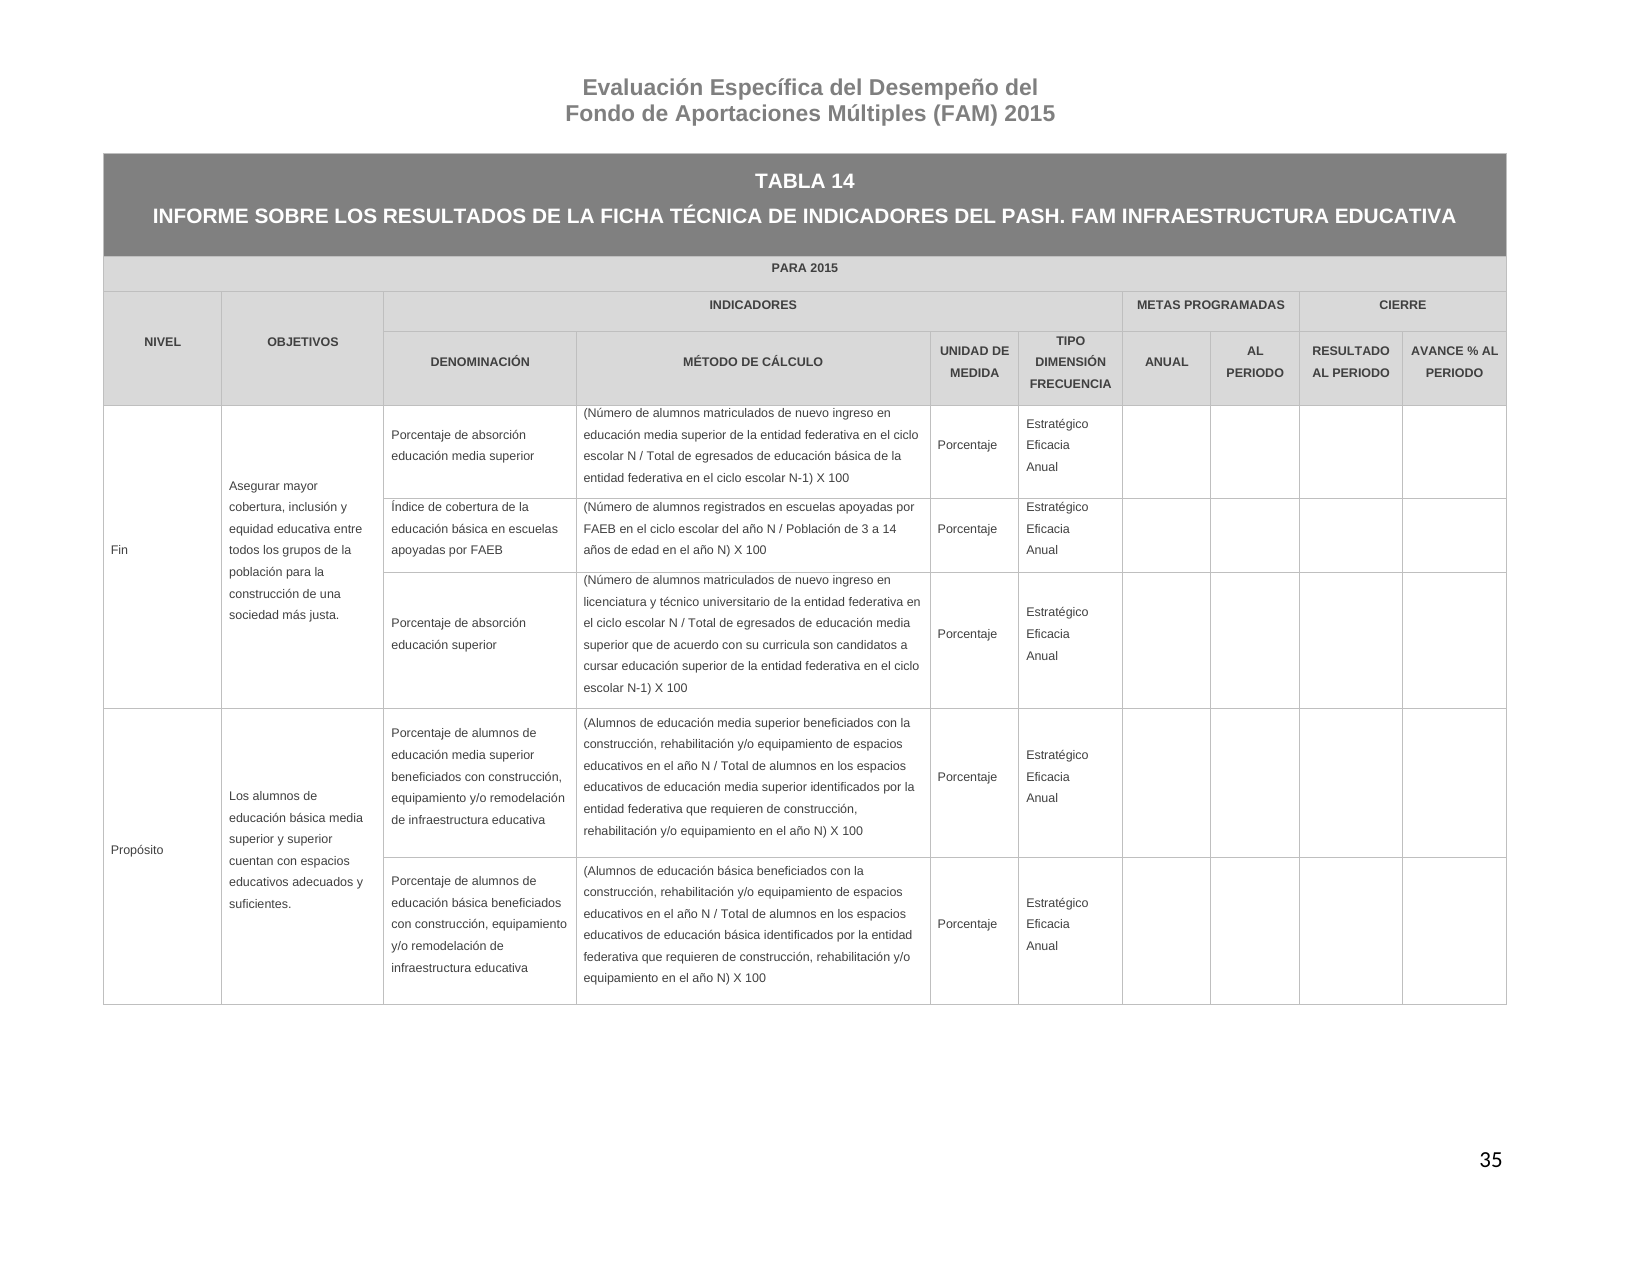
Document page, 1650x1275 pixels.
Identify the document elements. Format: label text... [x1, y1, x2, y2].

table_cell [1123, 499, 1210, 572]
table_cell (Número de alumnos matriculados de nuevo ingreso en educación media superior de la entidad federativa en el ciclo escolar N / Total de egresados de educación básica de la entidad federativa en el ciclo escolar N-1) X 100 [577, 406, 930, 498]
table_cell OBJETIVOS [222, 292, 383, 405]
table_cell [1211, 499, 1299, 572]
table_cell (Número de alumnos registrados en escuelas apoyadas por FAEB en el ciclo escolar del año N / Población de 3 a 14 años de edad en el año N) X 100 [577, 499, 930, 572]
table_cell [1403, 573, 1506, 708]
table_cell PARA 2015 [104, 257, 1506, 291]
table_cell [1403, 406, 1506, 498]
table_cell INDICADORES [384, 292, 1122, 331]
table_cell [1300, 406, 1402, 498]
table_cell Porcentaje de absorción educación superior [384, 573, 576, 708]
table_cell ANUAL [1123, 332, 1210, 405]
table_cell [1123, 709, 1210, 857]
table_cell [1211, 573, 1299, 708]
table_cell AVANCE % AL PERIODO [1403, 332, 1506, 405]
table_cell Porcentaje [931, 406, 1018, 498]
table_cell [1300, 709, 1402, 857]
table_cell Porcentaje [931, 709, 1018, 857]
table_cell UNIDAD DE MEDIDA [931, 332, 1018, 405]
table_cell [1300, 573, 1402, 708]
table_cell [1123, 573, 1210, 708]
table_cell MÉTODO DE CÁLCULO [577, 332, 930, 405]
table_cell Porcentaje [931, 858, 1018, 1004]
table_cell [1211, 709, 1299, 857]
table_cell [1123, 406, 1210, 498]
table_cell METAS PROGRAMADAS [1123, 292, 1299, 331]
table_cell [1403, 858, 1506, 1004]
table_cell AL PERIODO [1211, 332, 1299, 405]
table_cell Porcentaje de alumnos de educación media superior beneficiados con construcción, equipamiento y/o remodelación de infraestructura educativa [384, 709, 576, 857]
table_cell Porcentaje [931, 499, 1018, 572]
table_cell Estratégico Eficacia Anual [1019, 573, 1122, 708]
table_cell [1403, 709, 1506, 857]
table_cell (Número de alumnos matriculados de nuevo ingreso en licenciatura y técnico universitario de la entidad federativa en el ciclo escolar N / Total de egresados de educación media superior que de acuerdo con su curricula son candidatos a cursar educación superior de la entidad federativa en el ciclo escolar N-1) X 100 [577, 573, 930, 708]
table_cell [1300, 858, 1402, 1004]
table_cell Los alumnos de educación básica media superior y superior cuentan con espacios educativos adecuados y suficientes. [222, 709, 383, 1004]
table_cell [1123, 858, 1210, 1004]
table_cell [1300, 499, 1402, 572]
table_cell [1211, 858, 1299, 1004]
table_cell Estratégico Eficacia Anual [1019, 709, 1122, 857]
table_cell (Alumnos de educación básica beneficiados con la construcción, rehabilitación y/o equipamiento de espacios educativos en el año N / Total de alumnos en los espacios educativos de educación básica identificados por la entidad federativa que requieren de construcción, rehabilitación y/o equipamiento en el año N) X 100 [577, 858, 930, 1004]
table_cell Asegurar mayor cobertura, inclusión y equidad educativa entre todos los grupos de la población para la construcción de una sociedad más justa. [222, 406, 383, 708]
table_cell TABLA 14 INFORME SOBRE LOS RESULTADOS DE LA FICHA TÉCNICA DE INDICADORES DEL PASH. FAM INFRAESTRUCTURA EDUCATIVA [104, 154, 1506, 256]
table_cell Propósito [104, 709, 221, 1004]
table_cell TIPO DIMENSIÓN FRECUENCIA [1019, 332, 1122, 405]
table_cell Porcentaje de absorción educación media superior [384, 406, 576, 498]
table_cell Estratégico Eficacia Anual [1019, 406, 1122, 498]
table_cell RESULTADO AL PERIODO [1300, 332, 1402, 405]
table_cell CIERRE [1300, 292, 1506, 331]
table_cell Porcentaje de alumnos de educación básica beneficiados con construcción, equipamiento y/o remodelación de infraestructura educativa [384, 858, 576, 1004]
table_cell (Alumnos de educación media superior beneficiados con la construcción, rehabilitación y/o equipamiento de espacios educativos en el año N / Total de alumnos en los espacios educativos de educación media superior identificados por la entidad federativa que requieren de construcción, rehabilitación y/o equipamiento en el año N) X 100 [577, 709, 930, 857]
table_cell Fin [104, 406, 221, 708]
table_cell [1019, 858, 1122, 1004]
table_cell Estratégico Eficacia Anual [1019, 499, 1122, 572]
table_cell [1211, 406, 1299, 498]
table_cell [1403, 499, 1506, 572]
table_cell Índice de cobertura de la educación básica en escuelas apoyadas por FAEB [384, 499, 576, 572]
table_cell NIVEL [104, 292, 221, 405]
table_cell Porcentaje [931, 573, 1018, 708]
table_cell DENOMINACIÓN [384, 332, 576, 405]
